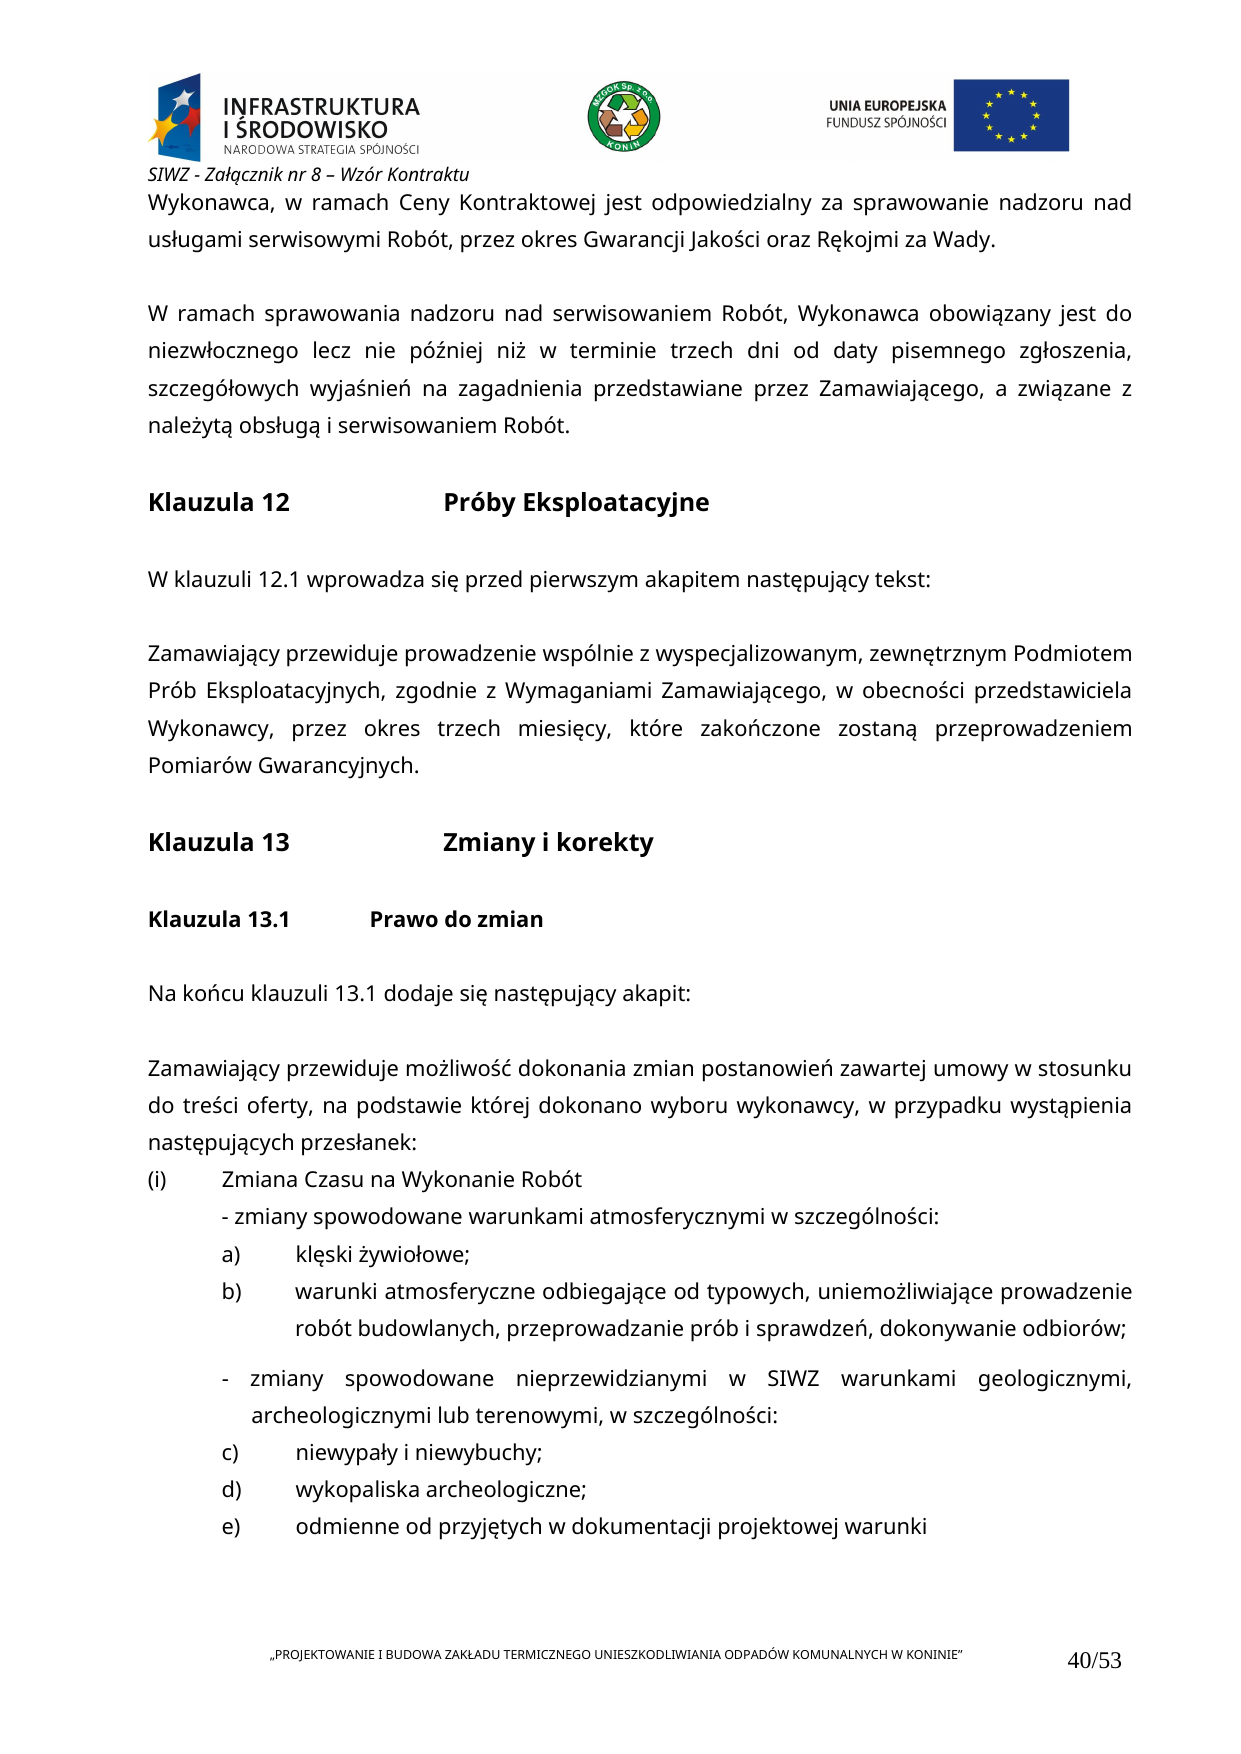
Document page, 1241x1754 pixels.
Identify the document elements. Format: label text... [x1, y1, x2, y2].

text b) warunki atmosferyczne odbiegające od typowych, uniemożliwiające prowadzenie robót budowlanych, przeprowadzanie prób i sprawdzeń, dokonywanie odbiorów; [221, 1276, 1134, 1343]
text Klauzula 13.1 Prawo do zmian [148, 904, 1134, 934]
text Zamawiający przewiduje prowadzenie wspólnie z wyspecjalizowanym, zewnętrznym Podmiotem Prób Eksploatacyjnych, zgodnie z Wymaganiami Zamawiającego, w obecności przedstawiciela Wykonawcy, przez okres trzech miesięcy, które zakończone zostaną przeprowadzeniem Pomiarów Gwarancyjnych. [148, 638, 1134, 779]
text e) odmienne od przyjętych w dokumentacji projektowej warunki [221, 1511, 1134, 1541]
text c) niewypały i niewybuchy; [221, 1437, 1134, 1467]
text W ramach sprawowania nadzoru nad serwisowaniem Robót, Wykonawca obowiązany jest do niezwłocznego lecz nie później niż w terminie trzech dni od daty pisemnego zgłoszenia, szczegółowych wyjaśnień na zagadnienia przedstawiane przez Zamawiającego, a związane z należytą obsługą i serwisowaniem Robót. [148, 298, 1134, 439]
text Wykonawca, w ramach Ceny Kontraktowej jest odpowiedzialny za sprawowanie nadzoru nad usługami serwisowymi Robót, przez okres Gwarancji Jakości oraz Rękojmi za Wady. [148, 187, 1134, 254]
text Zamawiający przewiduje możliwość dokonania zmian postanowień zawartej umowy w stosunku do treści oferty, na podstawie której dokonano wyboru wykonawcy, w przypadku wystąpienia następujących przesłanek: [148, 1053, 1134, 1157]
text (i) Zmiana Czasu na Wykonanie Robót [148, 1164, 1134, 1194]
picture [147, 73, 1073, 162]
text Na końcu klauzuli 13.1 dodaje się następujący akapit: [148, 978, 1134, 1008]
text d) wykopaliska archeologiczne; [221, 1474, 1134, 1504]
text Klauzula 12 Próby Eksploatacyjne [148, 484, 1134, 518]
text - zmiany spowodowane warunkami atmosferycznymi w szczególności: [148, 1201, 1134, 1231]
text - zmiany spowodowane nieprzewidzianymi w SIWZ warunkami geologicznymi, archeologicznymi lub terenowymi, w szczególności: [222, 1363, 1133, 1429]
text a) klęski żywiołowe; [148, 1238, 1134, 1268]
text W klauzuli 12.1 wprowadza się przed pierwszym akapitem następujący tekst: [148, 564, 1134, 594]
subtitle Klauzula 13 Zmiany i korekty [148, 824, 1134, 858]
